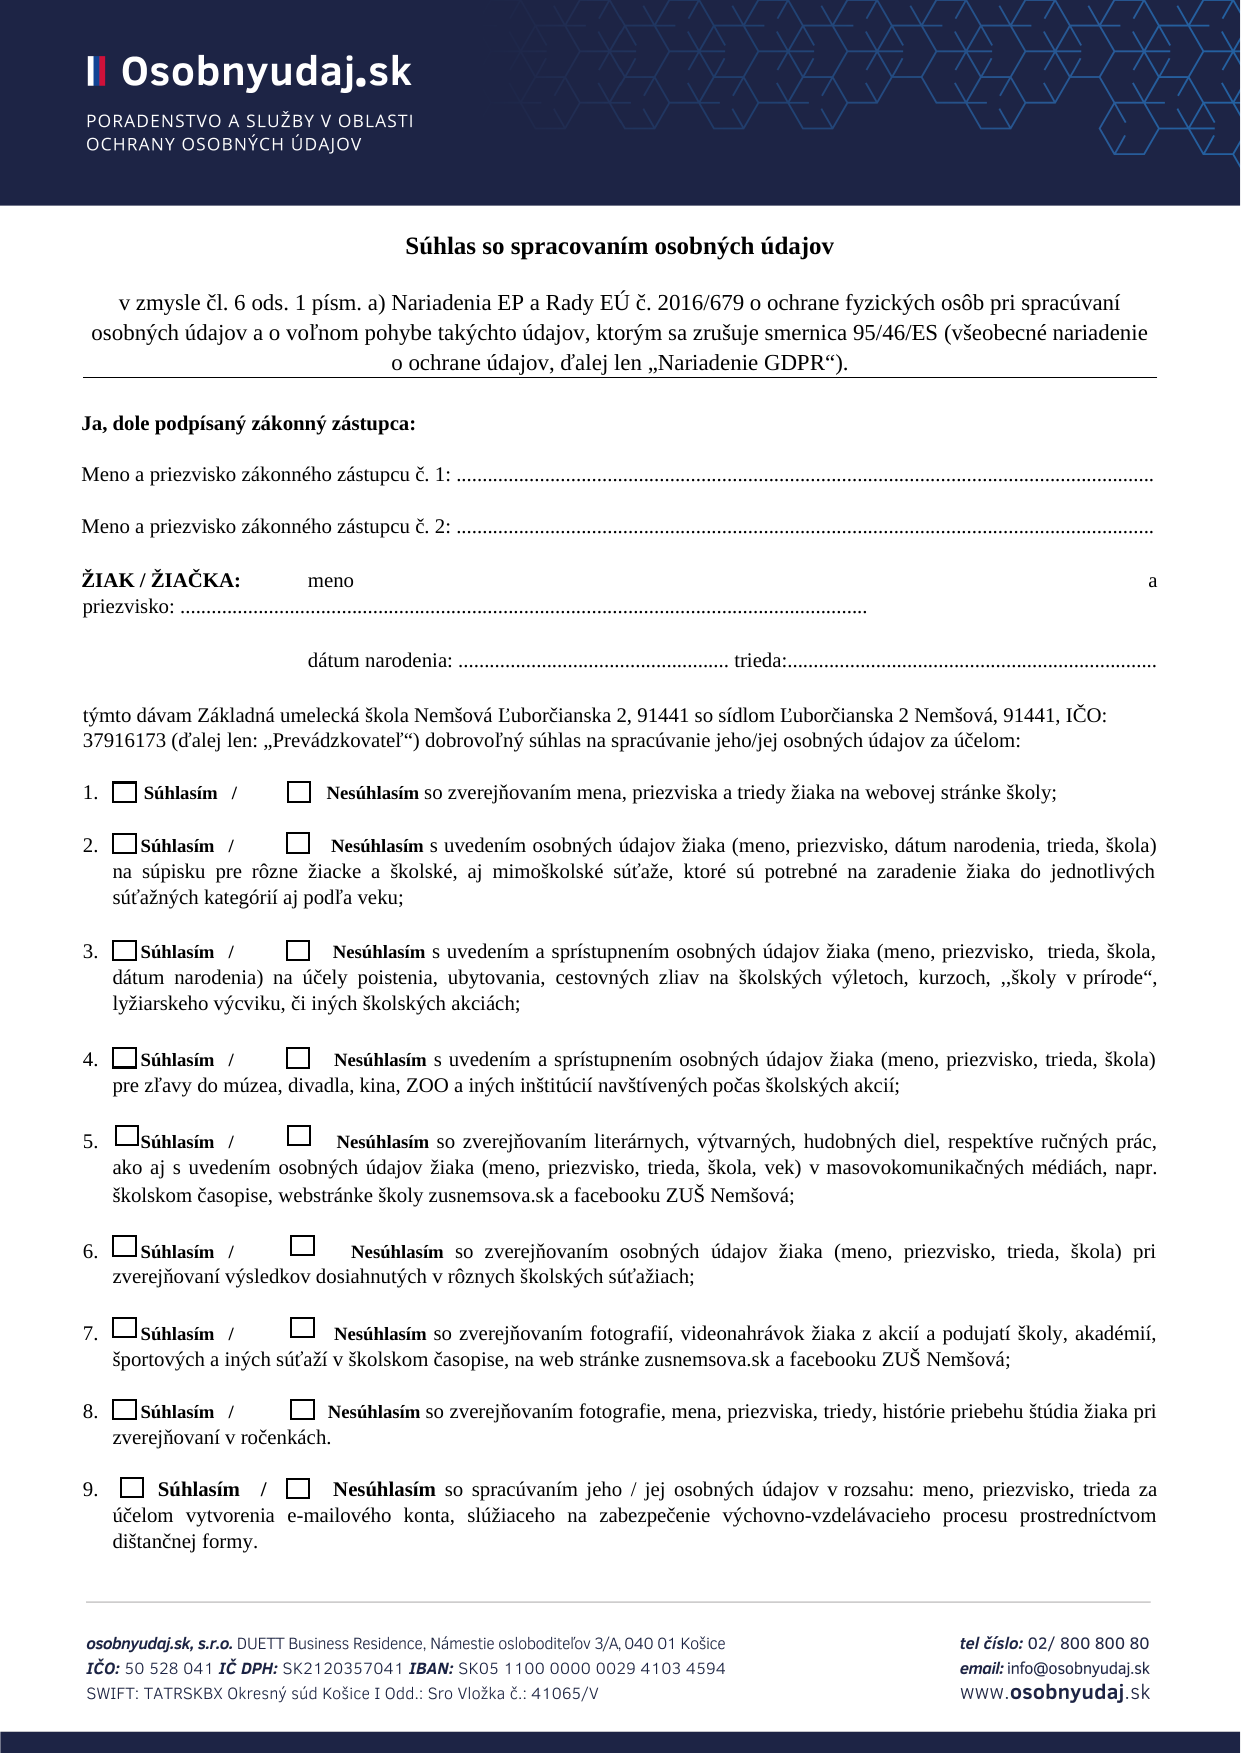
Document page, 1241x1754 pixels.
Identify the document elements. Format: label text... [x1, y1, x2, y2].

text Súhlas so spracovaním osobných údajov [83, 231, 1157, 260]
picture [0, 1584, 1241, 1753]
text Meno a priezvisko zákonného zástupcu č. 2: ...................................................................................................................................... [81, 514, 1157, 538]
text ŽIAK / ŽIAČKA: meno a priezvisko: .................................................................................................................................... [81, 568, 1157, 618]
text Meno a priezvisko zákonného zástupcu č. 1: ...................................................................................................................................... [81, 462, 1157, 486]
list Súhlasím / Nesúhlasím so zverejňovaním fotografie, mena, priezviska, triedy, histórie priebehu štúdia žiaka pri zverejňovaní v ročenkách. [83, 1399, 1157, 1449]
list Súhlasím / Nesúhlasím s uvedením a sprístupnením osobných údajov žiaka (meno, priezvisko, trieda, škola) pre zľavy do múzea, divadla, kina, ZOO a iných inštitúcií navštívených počas školských akcií; [83, 1047, 1157, 1097]
list Súhlasím / Nesúhlasím so zverejňovaním fotografií, videonahrávok žiaka z akcií a podujatí školy, akadémií, športových a iných súťaží v školskom časopise, na web stránke zusnemsova.sk a facebooku ZUŠ Nemšová; [83, 1321, 1157, 1371]
text Ja, dole podpísaný zákonný zástupca: [81, 411, 1157, 434]
list Súhlasím / Nesúhlasím so zverejňovaním mena, priezviska a triedy žiaka na webovej stránke školy; [83, 780, 1157, 830]
list Súhlasím / Nesúhlasím so spracúvaním jeho / jej osobných údajov v rozsahu: meno, priezvisko, trieda za účelom vytvorenia e-mailového konta, slúžiaceho na zabezpečenie výchovno-vzdelávacieho procesu prostredníctvom dištančnej formy. [83, 1477, 1157, 1553]
text týmto dávam Základná umelecká škola Nemšová Ľuborčianska 2, 91441 so sídlom Ľuborčianska 2 Nemšová, 91441, IČO: 37916173 (ďalej len: „Prevádzkovateľ“) dobrovoľný súhlas na spracúvanie jeho/jej osobných údajov za účelom: [83, 702, 1157, 752]
list Súhlasím / Nesúhlasím s uvedením osobných údajov žiaka (meno, priezvisko, dátum narodenia, trieda, škola) na súpisku pre rôzne žiacke a školské, aj mimoškolské súťaže, ktoré sú potrebné na zaradenie žiaka do jednotlivých súťažných kategórií aj podľa veku; [83, 833, 1157, 909]
text dátum narodenia: .................................................... trieda:....................................................................... [233, 648, 1157, 672]
picture [0, 0, 1241, 206]
list Súhlasím / Nesúhlasím s uvedením a sprístupnením osobných údajov žiaka (meno, priezvisko, trieda, škola, dátum narodenia) na účely poistenia, ubytovania, cestovných zliav na školských výletoch, kurzoch, ,,školy v prírode“, lyžiarskeho výcviku, či iných školských akciách; [83, 939, 1157, 1015]
list Súhlasím / Nesúhlasím so zverejňovaním osobných údajov žiaka (meno, priezvisko, trieda, škola) pri zverejňovaní výsledkov dosiahnutých v rôznych školských súťažiach; [83, 1238, 1157, 1288]
list Súhlasím / Nesúhlasím so zverejňovaním literárnych, výtvarných, hudobných diel, respektíve ručných prác, ako aj s uvedením osobných údajov žiaka (meno, priezvisko, trieda, škola, vek) v masovokomunikačných médiách, napr. školskom časopise, webstránke školy zusnemsova.sk a facebooku ZUŠ Nemšová; [83, 1129, 1157, 1207]
text v zmysle čl. 6 ods. 1 písm. a) Nariadenia EP a Rady EÚ č. 2016/679 o ochrane fyzických osôb pri spracúvaní osobných údajov a o voľnom pohybe takýchto údajov, ktorým sa zrušuje smernica 95/46/ES (všeobecné nariadenie o ochrane údajov, ďalej len „Nariadenie GDPR“). [83, 289, 1157, 377]
